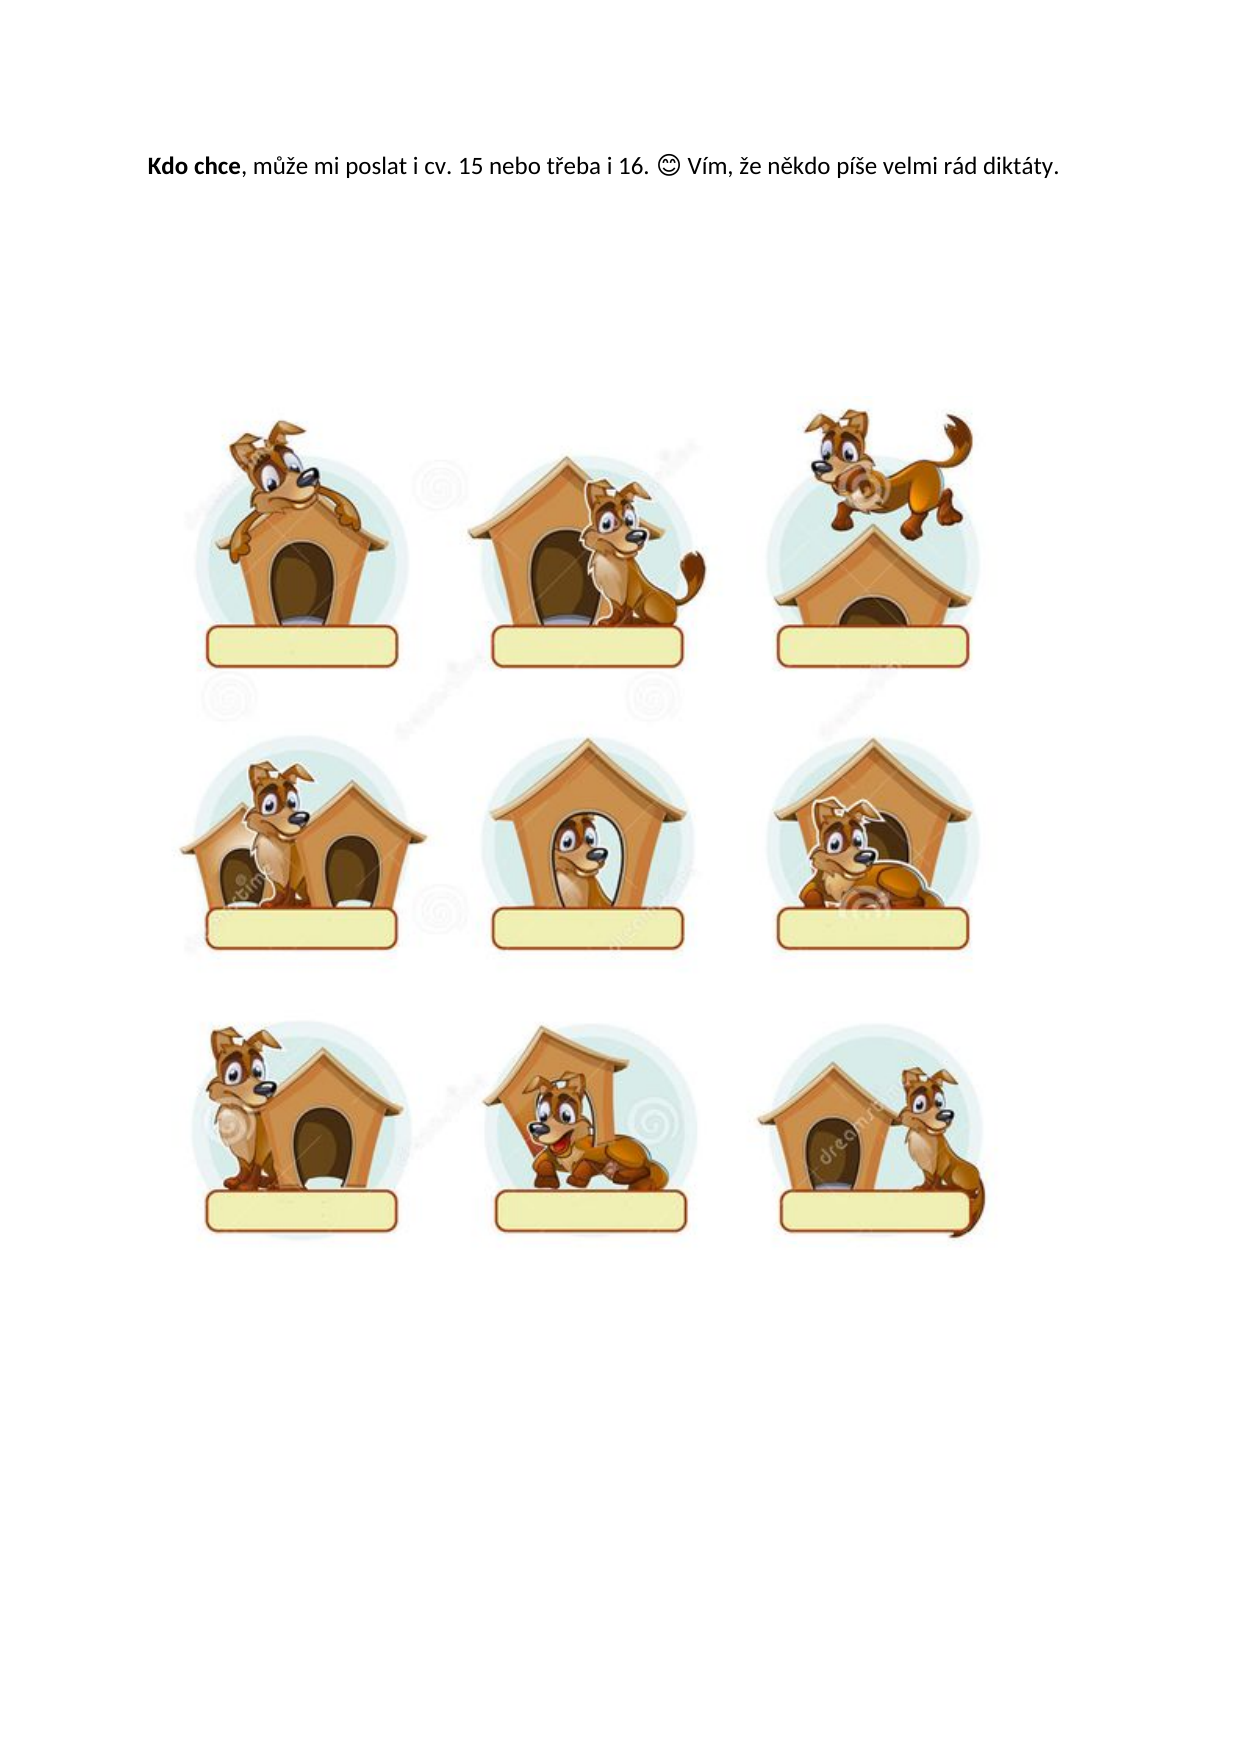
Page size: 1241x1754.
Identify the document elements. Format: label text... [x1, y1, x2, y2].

picture [147, 396, 1029, 1257]
text Kdo chce, může mi poslat i cv. 15 nebo třeba i 16. Vím, že někdo píše velmi rád diktáty. [148, 148, 1093, 182]
